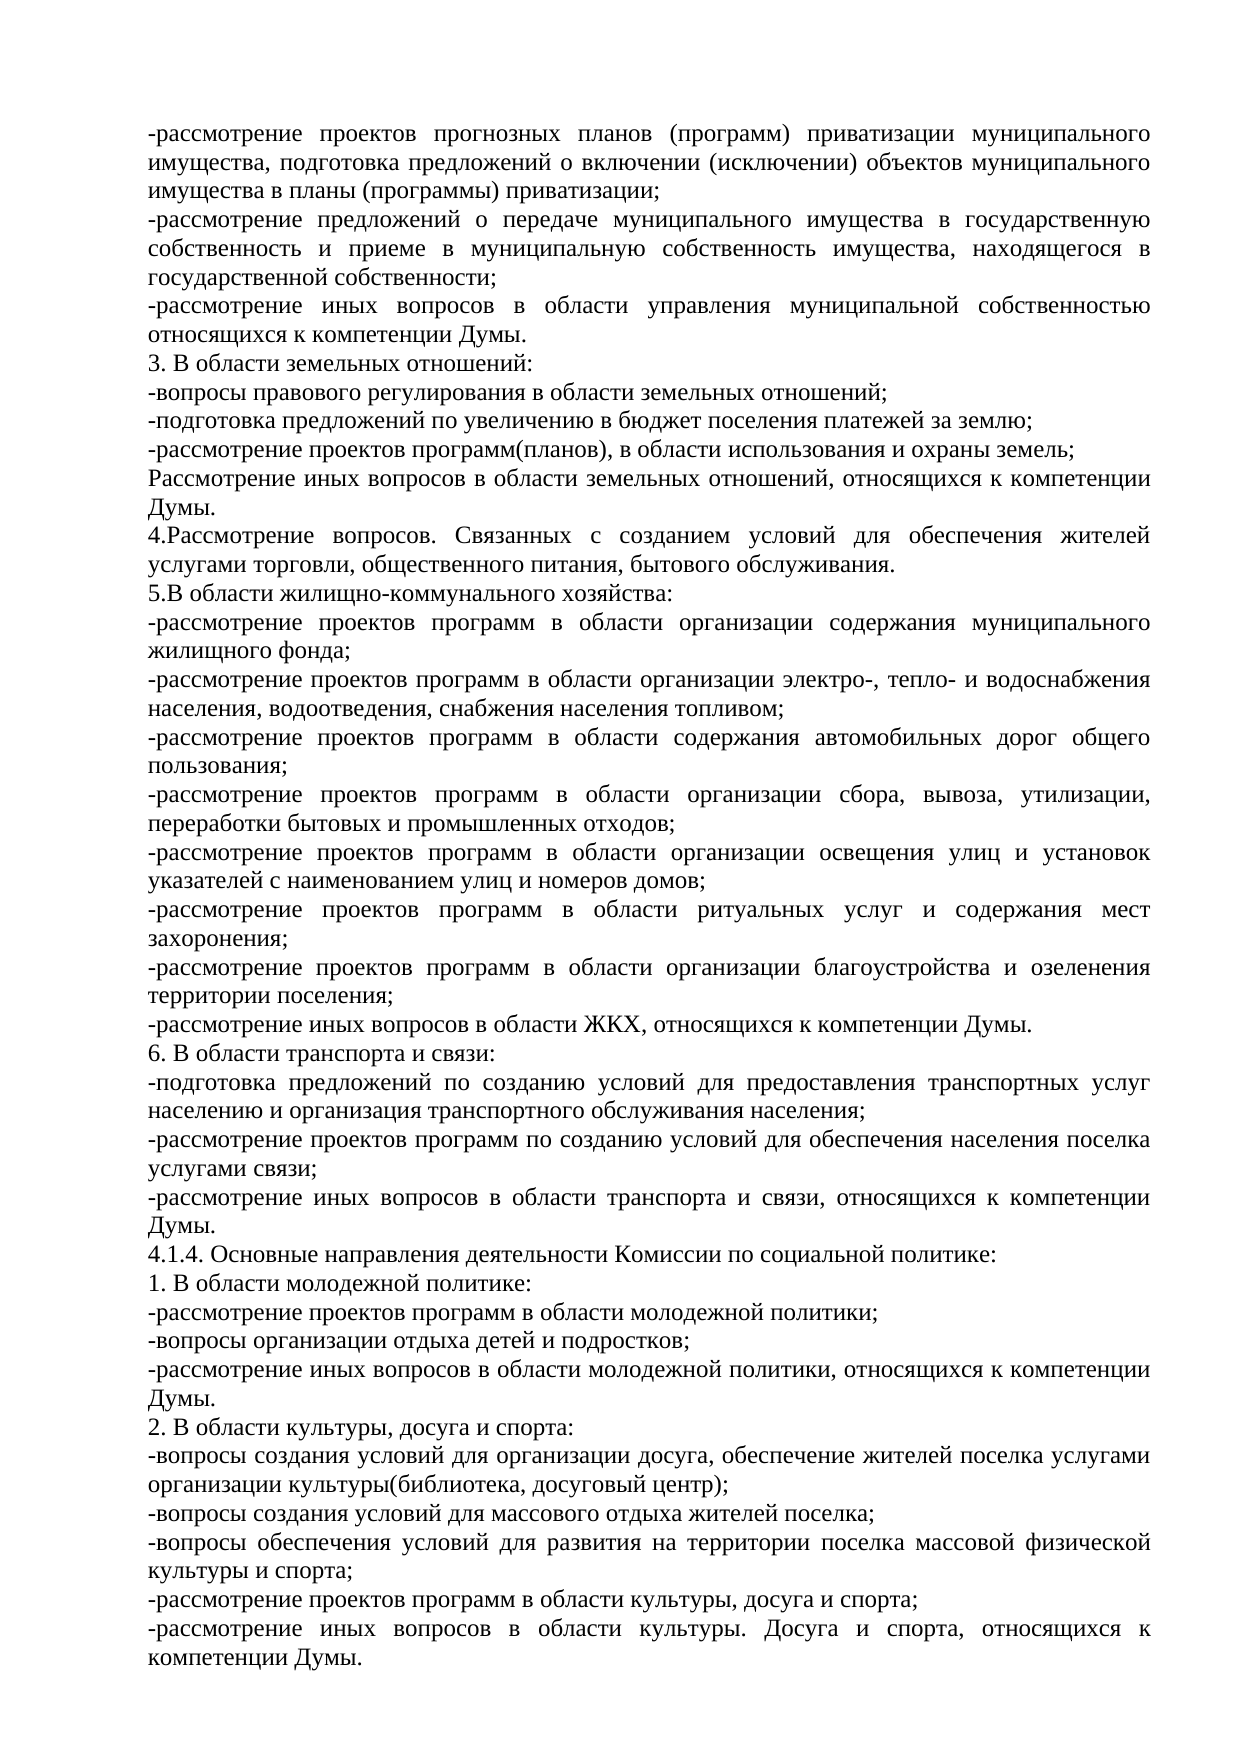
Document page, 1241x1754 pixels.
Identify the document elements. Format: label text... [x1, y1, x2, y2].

text 6. В области транспорта и связи: [148, 1038, 1152, 1067]
text -рассмотрение иных вопросов в области культуры. Досуга и спорта, относящихся к компетенции Думы. [148, 1613, 1152, 1671]
text 4.Рассмотрение вопросов. Связанных с созданием условий для обеспечения жителей услугами торговли, общественного питания, бытового обслуживания. [148, 521, 1152, 578]
text 2. В области культуры, досуга и спорта: [148, 1412, 1152, 1441]
text -рассмотрение проектов программ в области молодежной политики; [148, 1297, 1152, 1326]
text -вопросы создания условий для организации досуга, обеспечение жителей поселка услугами организации культуры(библиотека, досуговый центр); [148, 1441, 1152, 1498]
text -вопросы организации отдыха детей и подростков; [148, 1326, 1152, 1354]
text -рассмотрение иных вопросов в области транспорта и связи, относящихся к компетенции Думы. [148, 1182, 1152, 1239]
text -рассмотрение иных вопросов в области управления муниципальной собственностью относящихся к компетенции Думы. [148, 291, 1152, 348]
text -рассмотрение иных вопросов в области молодежной политики, относящихся к компетенции Думы. [148, 1354, 1152, 1412]
text 5.В области жилищно-коммунального хозяйства: [148, 578, 1152, 607]
text 1. В области молодежной политике: [148, 1268, 1152, 1297]
text -рассмотрение проектов программ в области организации электро-, тепло- и водоснабжения населения, водоотведения, снабжения населения топливом; [148, 664, 1152, 722]
text -вопросы обеспечения условий для развития на территории поселка массовой физической культуры и спорта; [148, 1527, 1152, 1584]
text -рассмотрение проектов программ в области организации благоустройства и озеленения территории поселения; [148, 952, 1152, 1009]
text -рассмотрение проектов программ в области содержания автомобильных дорог общего пользования; [148, 722, 1152, 779]
text -вопросы создания условий для массового отдыха жителей поселка; [148, 1498, 1152, 1527]
text -подготовка предложений по увеличению в бюджет поселения платежей за землю; [148, 406, 1152, 434]
text Рассмотрение иных вопросов в области земельных отношений, относящихся к компетенции Думы. [148, 463, 1152, 521]
text -рассмотрение проектов программ в области ритуальных услуг и содержания мест захоронения; [148, 894, 1152, 952]
text -рассмотрение проектов программ по созданию условий для обеспечения населения поселка услугами связи; [148, 1124, 1152, 1182]
text -рассмотрение проектов программ в области организации содержания муниципального жилищного фонда; [148, 607, 1152, 664]
text -вопросы правового регулирования в области земельных отношений; [148, 377, 1152, 406]
text -рассмотрение предложений о передаче муниципального имущества в государственную собственность и приеме в муниципальную собственность имущества, находящегося в государственной собственности; [148, 204, 1152, 291]
text -подготовка предложений по созданию условий для предоставления транспортных услуг населению и организация транспортного обслуживания населения; [148, 1067, 1152, 1124]
text 3. В области земельных отношений: [148, 348, 1152, 377]
text -рассмотрение проектов программ(планов), в области использования и охраны земель; [148, 434, 1152, 463]
text -рассмотрение проектов программ в области культуры, досуга и спорта; [148, 1584, 1152, 1613]
text -рассмотрение иных вопросов в области ЖКХ, относящихся к компетенции Думы. [148, 1009, 1152, 1038]
text 4.1.4. Основные направления деятельности Комиссии по социальной политике: [148, 1239, 1152, 1268]
text -рассмотрение проектов программ в области организации освещения улиц и установок указателей с наименованием улиц и номеров домов; [148, 837, 1152, 894]
text -рассмотрение проектов прогнозных планов (программ) приватизации муниципального имущества, подготовка предложений о включении (исключении) объектов муниципального имущества в планы (программы) приватизации; [148, 118, 1152, 204]
text -рассмотрение проектов программ в области организации сбора, вывоза, утилизации, переработки бытовых и промышленных отходов; [148, 779, 1152, 837]
